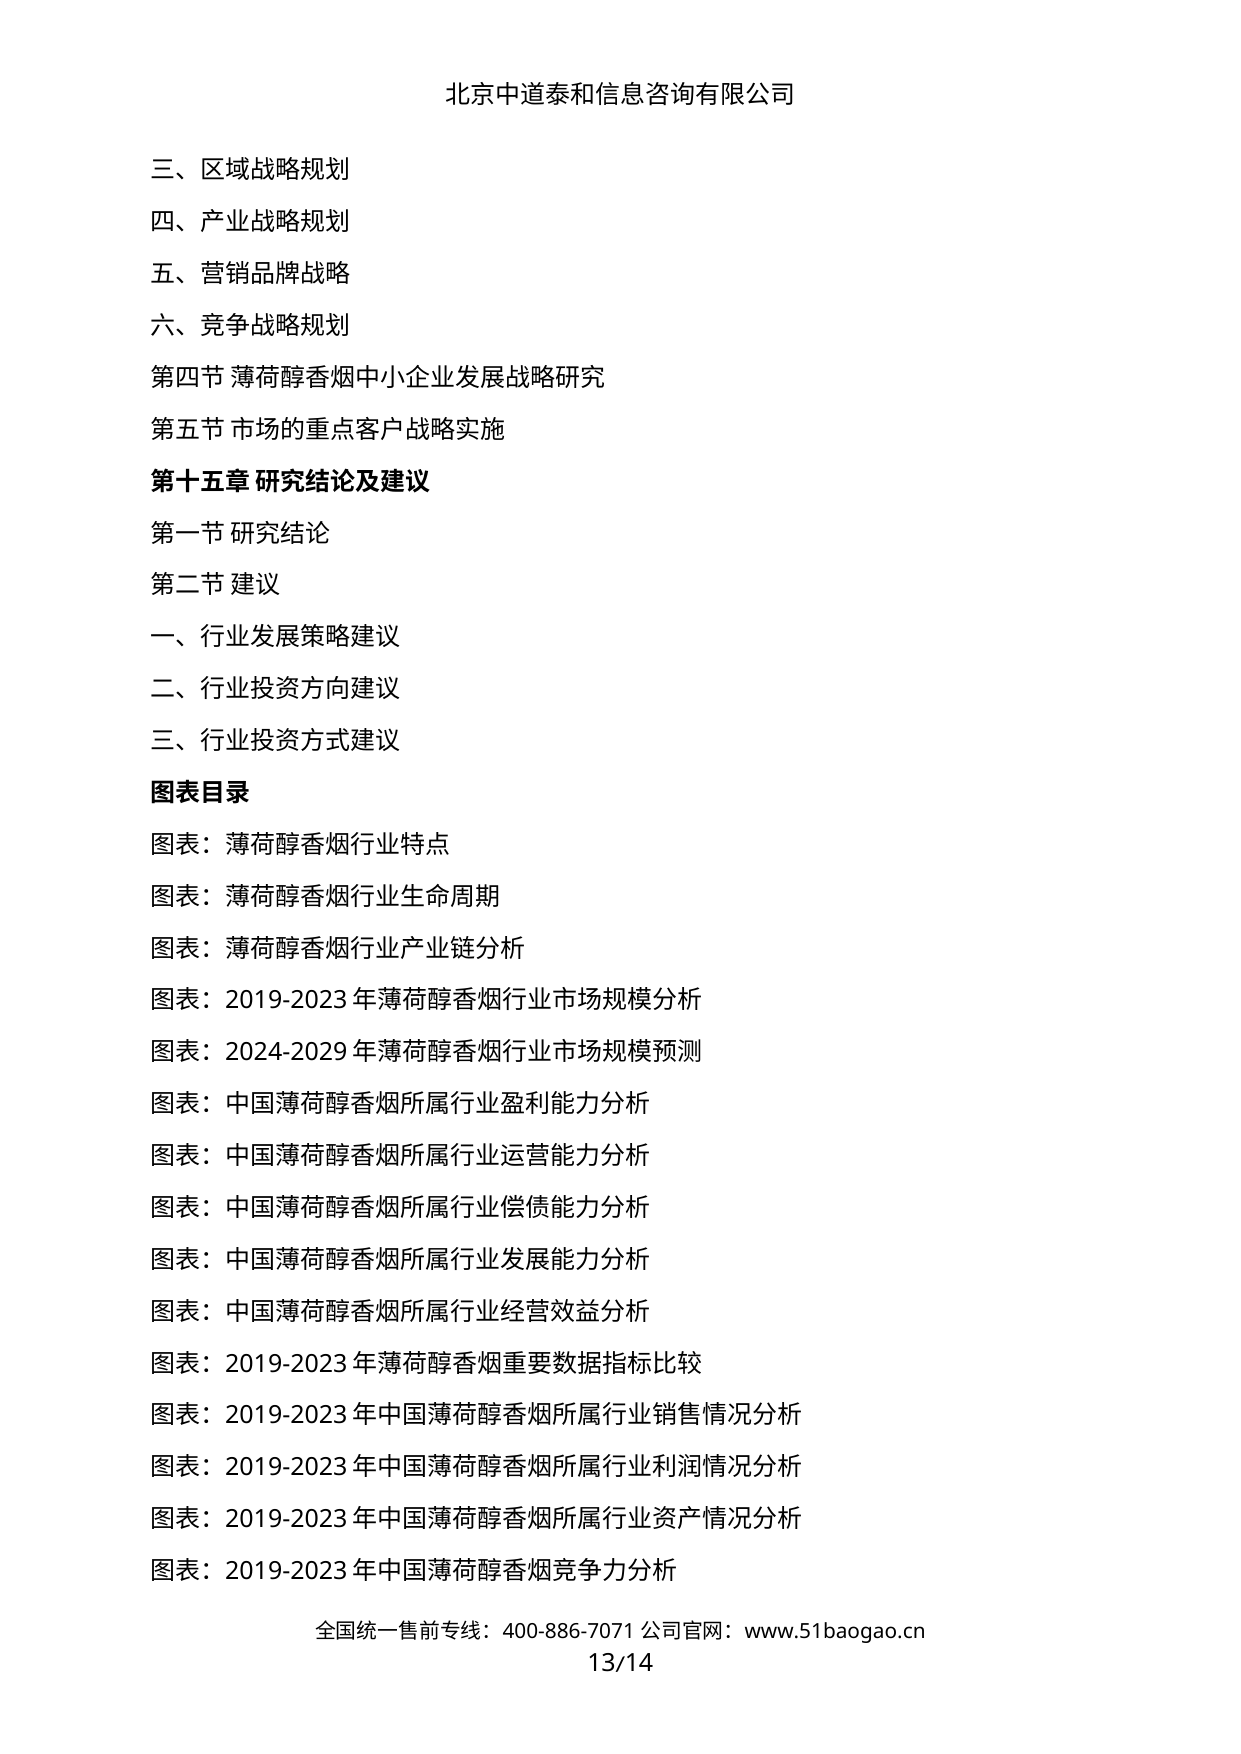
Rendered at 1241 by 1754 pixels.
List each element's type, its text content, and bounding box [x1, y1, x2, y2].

text 图表：2019-2023年薄荷醇香烟行业市场规模分析 [150, 980, 1090, 1016]
text 三、行业投资方式建议 [150, 721, 1090, 757]
text 六、竞争战略规划 [150, 306, 1090, 342]
text 图表：薄荷醇香烟行业产业链分析 [150, 928, 1090, 964]
text 五、营销品牌战略 [150, 254, 1090, 290]
text 第十五章 研究结论及建议 [150, 461, 1090, 497]
text 图表：2019-2023年中国薄荷醇香烟所属行业资产情况分析 [150, 1499, 1090, 1535]
text 图表：2019-2023年薄荷醇香烟重要数据指标比较 [150, 1343, 1090, 1379]
text 图表目录 [150, 772, 1090, 809]
text 二、行业投资方向建议 [150, 669, 1090, 705]
text 三、区域战略规划 [150, 150, 1090, 186]
text 图表：2019-2023年中国薄荷醇香烟所属行业销售情况分析 [150, 1395, 1090, 1431]
text 图表：中国薄荷醇香烟所属行业运营能力分析 [150, 1136, 1090, 1172]
text 图表：2019-2023年中国薄荷醇香烟竞争力分析 [150, 1551, 1090, 1587]
text 第五节 市场的重点客户战略实施 [150, 409, 1090, 446]
text 图表：2024-2029年薄荷醇香烟行业市场规模预测 [150, 1032, 1090, 1068]
text 图表：中国薄荷醇香烟所属行业经营效益分析 [150, 1291, 1090, 1327]
text 图表：薄荷醇香烟行业特点 [150, 824, 1090, 861]
text 第二节 建议 [150, 565, 1090, 601]
text 图表：2019-2023年中国薄荷醇香烟所属行业利润情况分析 [150, 1447, 1090, 1483]
text 图表：中国薄荷醇香烟所属行业盈利能力分析 [150, 1084, 1090, 1120]
text 图表：薄荷醇香烟行业生命周期 [150, 876, 1090, 912]
text 图表：中国薄荷醇香烟所属行业发展能力分析 [150, 1239, 1090, 1276]
text 四、产业战略规划 [150, 202, 1090, 238]
text 第一节 研究结论 [150, 513, 1090, 549]
text 一、行业发展策略建议 [150, 617, 1090, 653]
text 图表：中国薄荷醇香烟所属行业偿债能力分析 [150, 1187, 1090, 1224]
text 第四节 薄荷醇香烟中小企业发展战略研究 [150, 357, 1090, 394]
